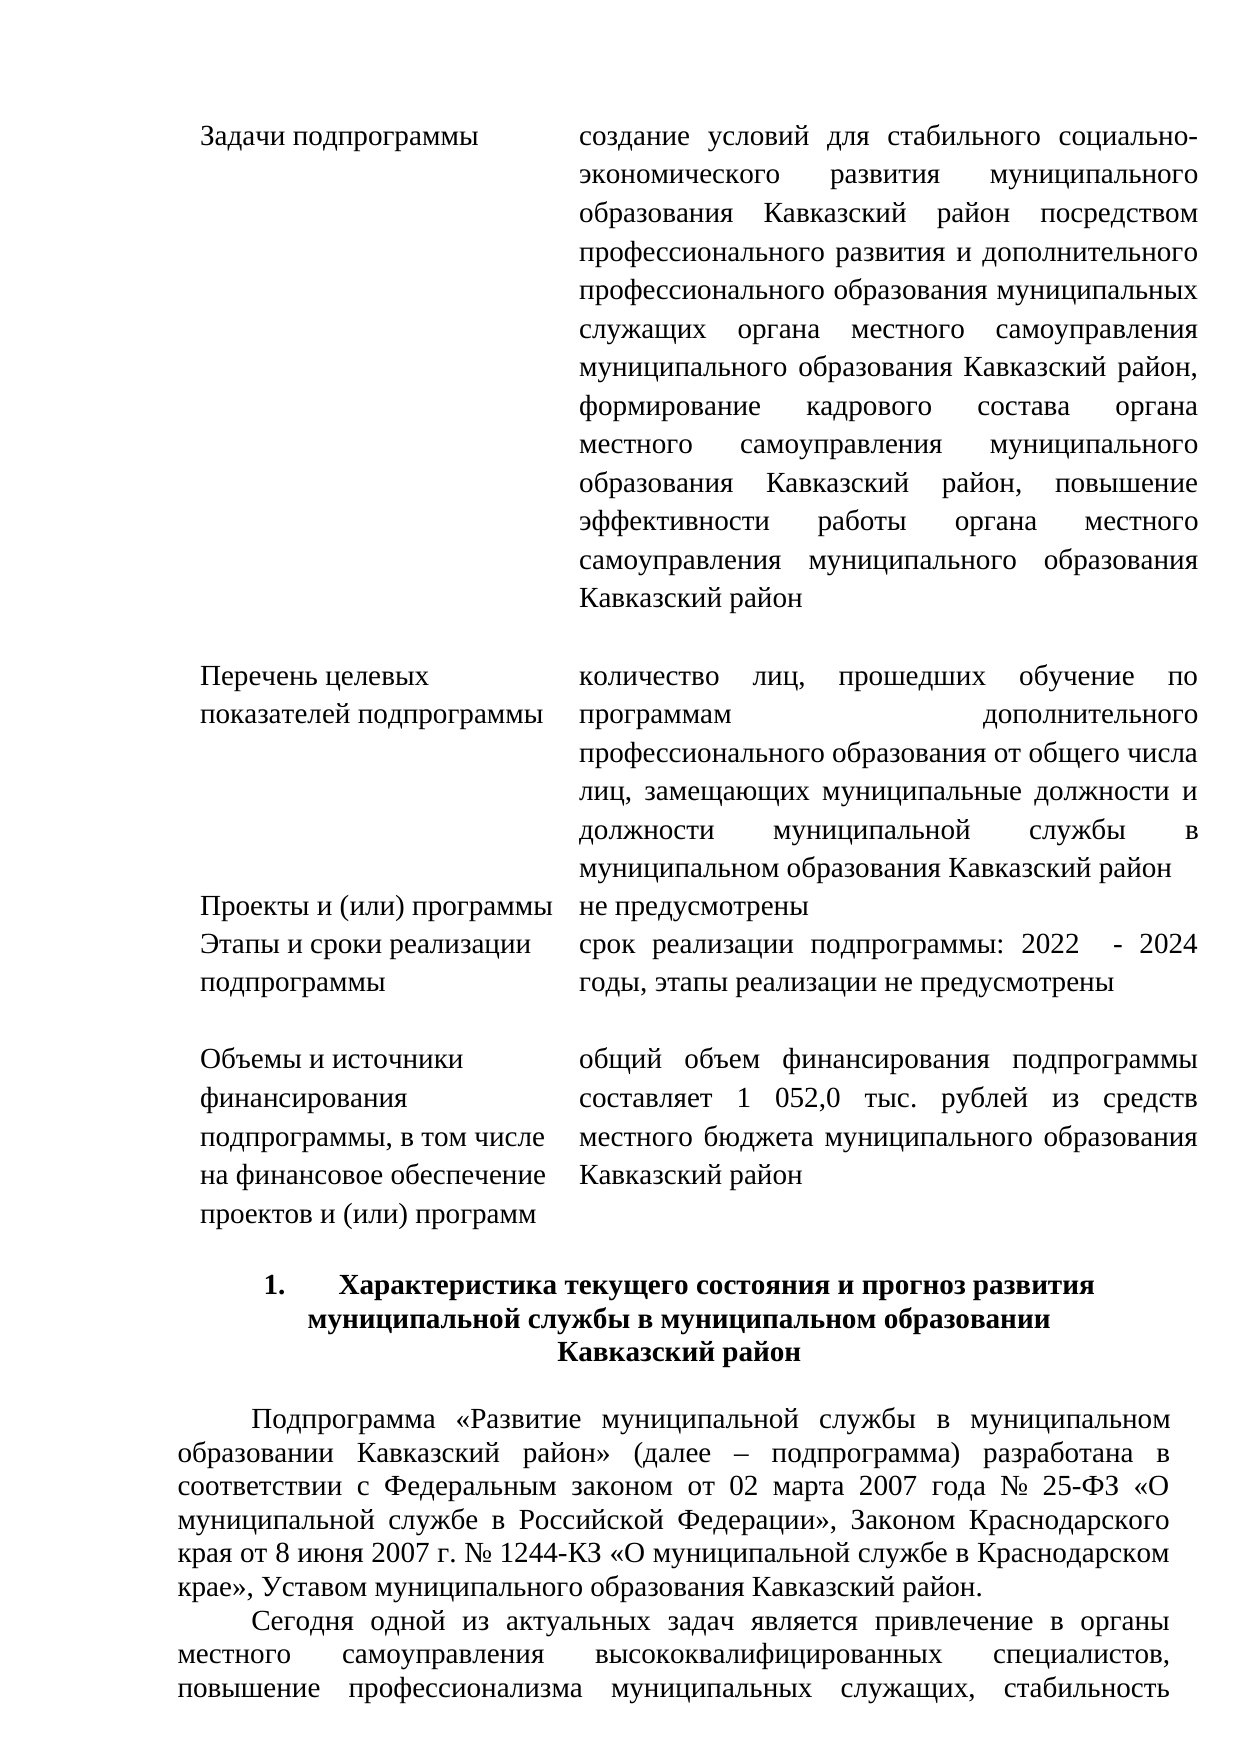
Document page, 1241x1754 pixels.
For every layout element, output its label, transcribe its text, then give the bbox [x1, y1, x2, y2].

table_cell Этапы и сроки реализации подпрограммы [189, 926, 568, 1042]
table_cell не предусмотрены [568, 888, 1210, 926]
table_cell Задачи подпрограммы [189, 118, 568, 658]
table_cell Перечень целевых показателей подпрограммы [189, 658, 568, 888]
table_cell количество лиц, прошедших обучение по программам дополнительного профессионального образования от общего числа лиц, замещающих муниципальные должности и должности муниципальной службы в муниципальном образования Кавказский район [568, 658, 1210, 888]
table_cell общий объем финансирования подпрограммы составляет 1 052,0 тыс. рублей из средств местного бюджета муниципального образования Кавказский район [568, 1042, 1210, 1234]
table_cell срок реализации подпрограммы: 2022 - 2024 годы, этапы реализации не предусмотрены [568, 926, 1210, 1042]
table_cell создание условий для стабильного социально-экономического развития муниципального образования Кавказский район посредством профессионального развития и дополнительного профессионального образования муниципальных служащих органа местного самоуправления муниципального образования Кавказский район, формирование кадрового состава органа местного самоуправления муниципального образования Кавказский район, повышение эффективности работы органа местного самоуправления муниципального образования Кавказский район [568, 118, 1210, 658]
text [177, 1603, 1171, 1703]
text Подпрограмма «Развитие муниципальной службы в муниципальном образовании Кавказский район» (далее – подпрограмма) разработана в соответствии с Федеральным законом от 02 марта 2007 года № 25-ФЗ «О муниципальной службе в Российской Федерации», Законом Краснодарского края от 8 июня 2007 г. № 1244-КЗ «О муниципальной службе в Краснодарском крае», Уставом муниципального образования Кавказский район. [177, 1401, 1171, 1603]
table_cell Проекты и (или) программы [189, 888, 568, 926]
table_cell Объемы и источники финансирования подпрограммы, в том числе на финансовое обеспечение проектов и (или) программ [189, 1042, 568, 1234]
list Характеристика текущего состояния и прогноз развития муниципальной службы в муниципальном образовании [177, 1267, 1181, 1334]
text Кавказский район [177, 1334, 1181, 1368]
